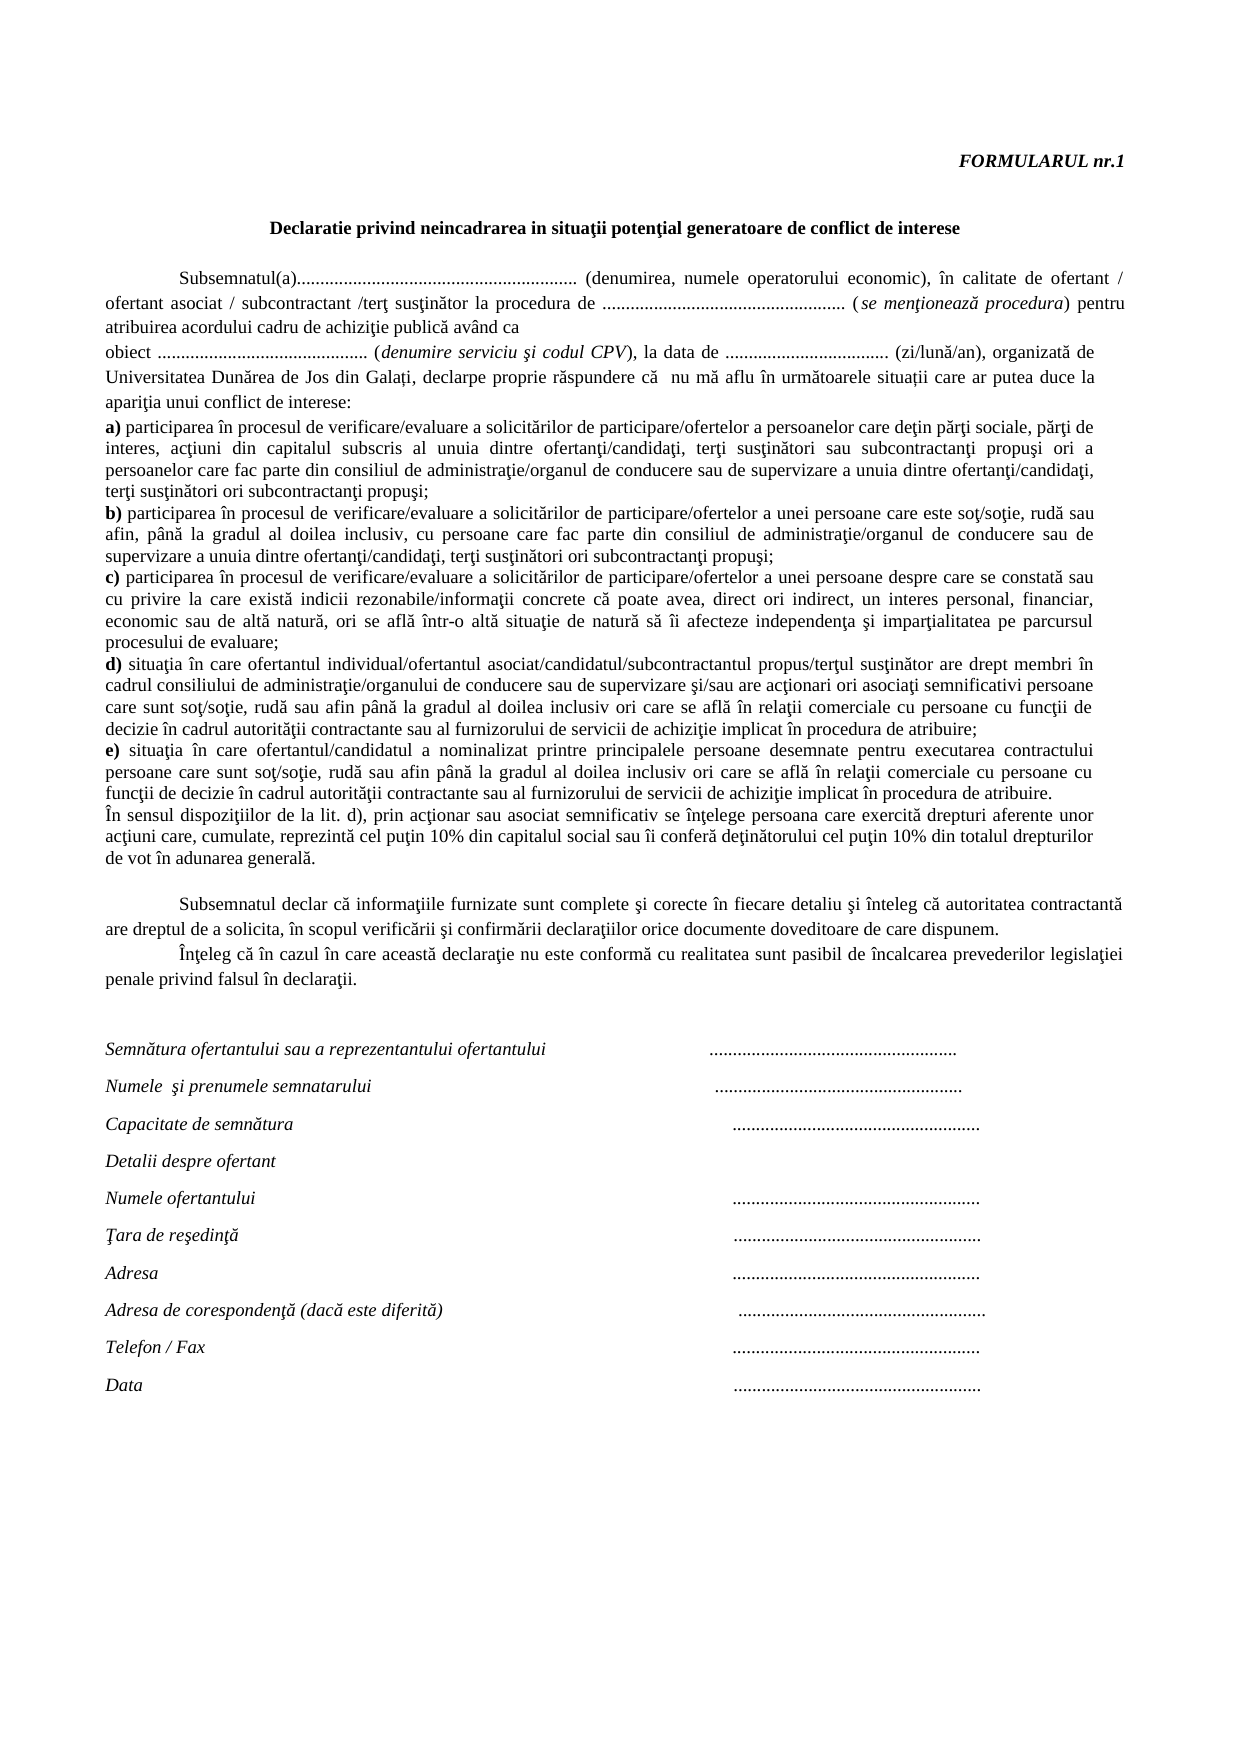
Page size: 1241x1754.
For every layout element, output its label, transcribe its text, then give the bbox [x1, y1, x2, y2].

text Subsemnatul(a)............................................................ (denumirea, numele operatorului economic), în calitate de ofertant / ofertant asociat / subcontractant /terţ susţinător la procedura de .................................................... (se menţionează procedura) pentru atribuirea acordului cadru de achiziţie publică având ca [105, 267, 1125, 338]
text Subsemnatul declar că informaţiile furnizate sunt complete şi corecte în fiecare detaliu şi înteleg că autoritatea contractantă are dreptul de a solicita, în scopul verificării şi confirmării declaraţiilor orice documente doveditoare de care dispunem. [105, 893, 1125, 939]
text b) participarea în procesul de verificare/evaluare a solicitărilor de participare/ofertelor a unei persoane care este soţ/soţie, rudă sau afin, până la gradul al doilea inclusiv, cu persoane care fac parte din consiliul de administraţie/organul de conducere sau de supervizare a unuia dintre ofertanţi/candidaţi, terţi susţinători ori subcontractanţi propuşi; [105, 502, 1096, 566]
text În sensul dispoziţiilor de la lit. d), prin acţionar sau asociat semnificativ se înţelege persoana care exercită drepturi aferente unor acţiuni care, cumulate, reprezintă cel puţin 10% din capitalul social sau îi conferă deţinătorului cel puţin 10% din totalul drepturilor de vot în adunarea generală. [105, 804, 1096, 868]
text obiect ............................................. (denumire serviciu şi codul CPV), la data de ................................... (zi/lună/an), organizată de Universitatea Dunărea de Jos din Galați, declarpe proprie răspundere că nu mă aflu în următoarele situații care ar putea duce la apariţia unui conflict de interese: [105, 341, 1096, 412]
text Adresa ..................................................... [105, 1262, 1125, 1283]
text Data ..................................................... [105, 1373, 1125, 1395]
text Declaratie privind neincadrarea in situaţii potenţial generatoare de conflict de interese [105, 217, 1125, 239]
text Capacitate de semnătura ..................................................... [105, 1112, 1125, 1134]
text Telefon / Fax ..................................................... [105, 1336, 1125, 1358]
text Înţeleg că în cazul în care această declaraţie nu este conformă cu realitatea sunt pasibil de încalcarea prevederilor legislaţiei penale privind falsul în declaraţii. [105, 943, 1125, 989]
text a) participarea în procesul de verificare/evaluare a solicitărilor de participare/ofertelor a persoanelor care deţin părţi sociale, părţi de interes, acţiuni din capitalul subscris al unuia dintre ofertanţi/candidaţi, terţi susţinători sau subcontractanţi propuşi ori a persoanelor care fac parte din consiliul de administraţie/organul de conducere sau de supervizare a unuia dintre ofertanţi/candidaţi, terţi susţinători ori subcontractanţi propuşi; [105, 416, 1096, 502]
text d) situaţia în care ofertantul individual/ofertantul asociat/candidatul/subcontractantul propus/terţul susţinător are drept membri în cadrul consiliului de administraţie/organului de conducere sau de supervizare şi/sau are acţionari ori asociaţi semnificativi persoane care sunt soţ/soţie, rudă sau afin până la gradul al doilea inclusiv ori care se află în relaţii comerciale cu persoane cu funcţii de decizie în cadrul autorităţii contractante sau al furnizorului de servicii de achiziţie implicat în procedura de atribuire; [105, 653, 1096, 739]
text Semnătura ofertantului sau a reprezentantului ofertantului ..................................................... [105, 1038, 1125, 1059]
text Numele şi prenumele semnatarului ..................................................... [105, 1075, 1125, 1097]
text Ţara de reşedinţă ..................................................... [105, 1224, 1125, 1246]
text Numele ofertantului ..................................................... [105, 1187, 1125, 1209]
text Detalii despre ofertant [105, 1150, 1125, 1171]
text FORMULARUL nr.1 [105, 150, 1125, 172]
text Adresa de corespondenţă (dacă este diferită) ..................................................... [105, 1299, 1125, 1321]
text c) participarea în procesul de verificare/evaluare a solicitărilor de participare/ofertelor a unei persoane despre care se constată sau cu privire la care există indicii rezonabile/informaţii concrete că poate avea, direct ori indirect, un interes personal, financiar, economic sau de altă natură, ori se află într-o altă situaţie de natură să îi afecteze independenţa şi imparţialitatea pe parcursul procesului de evaluare; [105, 566, 1096, 653]
text e) situaţia în care ofertantul/candidatul a nominalizat printre principalele persoane desemnate pentru executarea contractului persoane care sunt soţ/soţie, rudă sau afin până la gradul al doilea inclusiv ori care se află în relaţii comerciale cu persoane cu funcţii de decizie în cadrul autorităţii contractante sau al furnizorului de servicii de achiziţie implicat în procedura de atribuire. [105, 739, 1096, 804]
